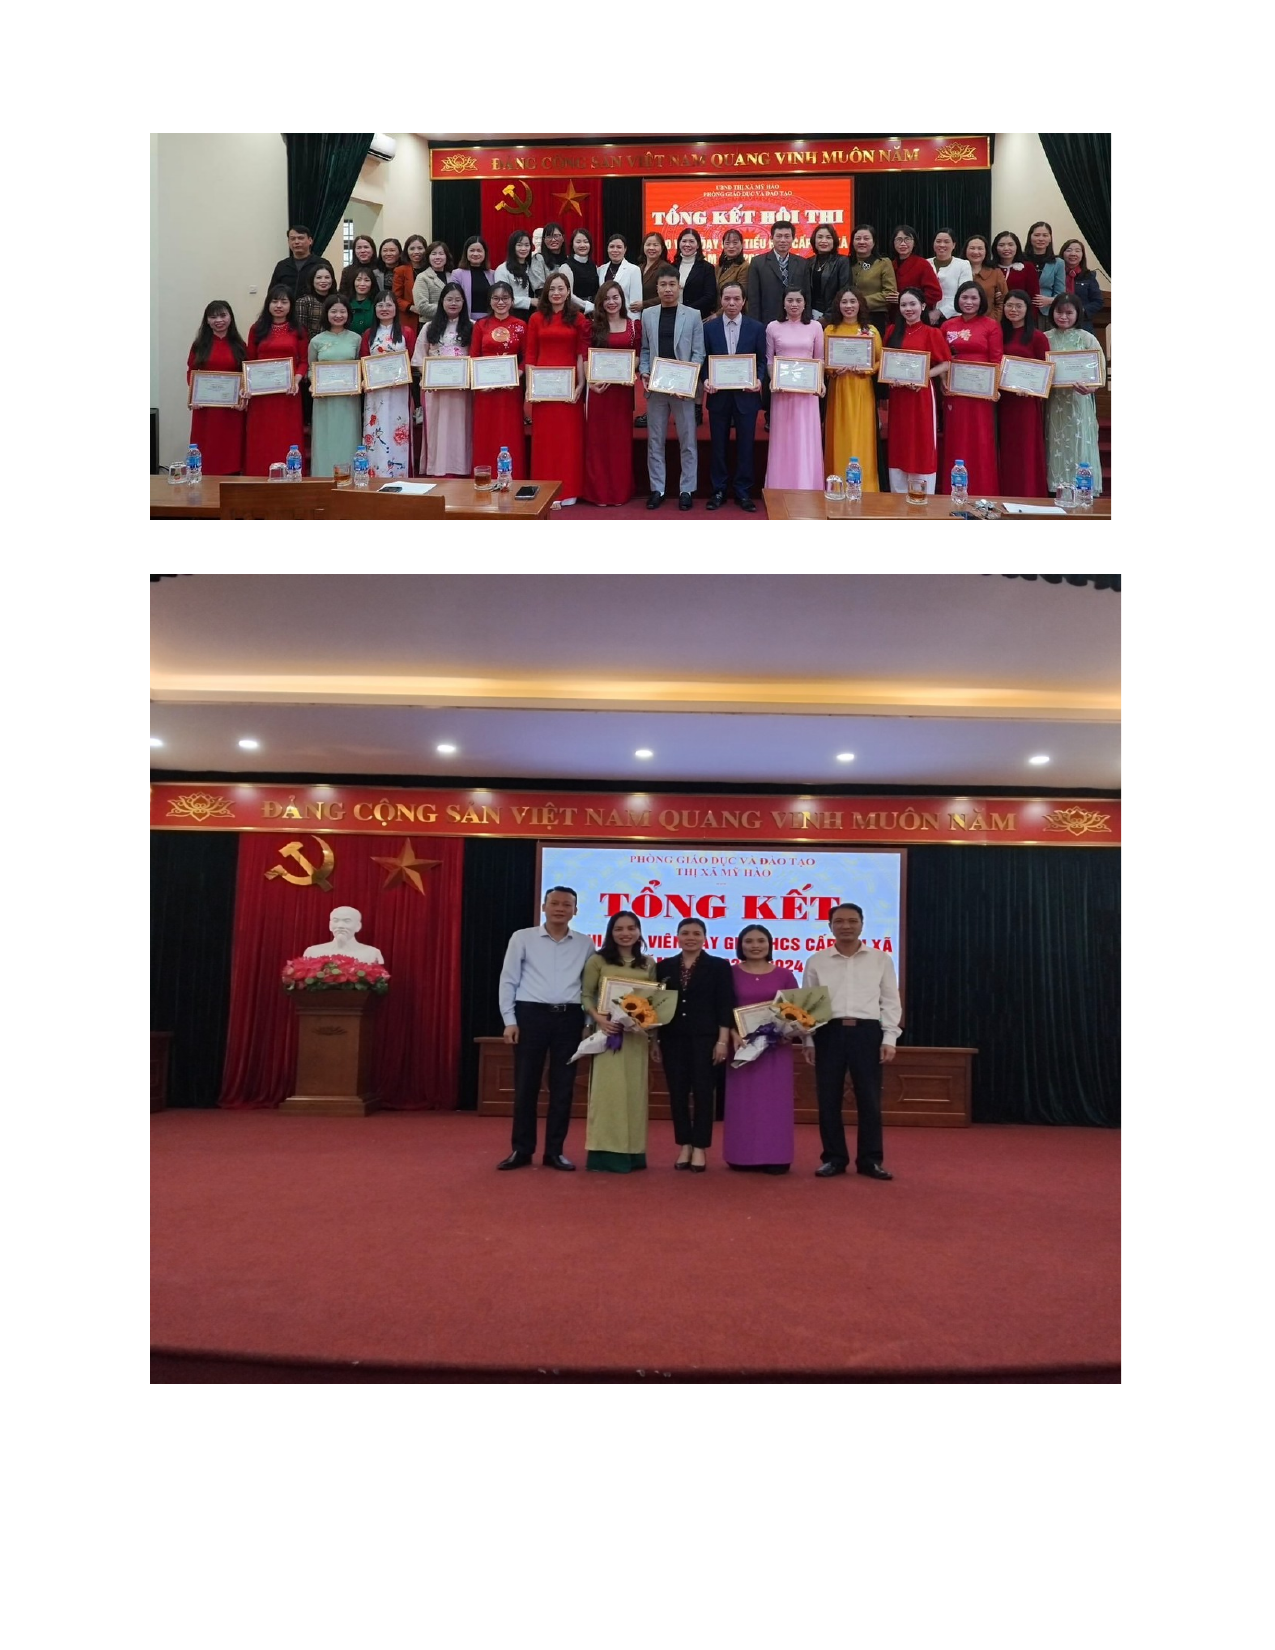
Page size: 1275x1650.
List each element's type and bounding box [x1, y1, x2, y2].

picture [150, 574, 1122, 1384]
picture [150, 133, 1112, 520]
